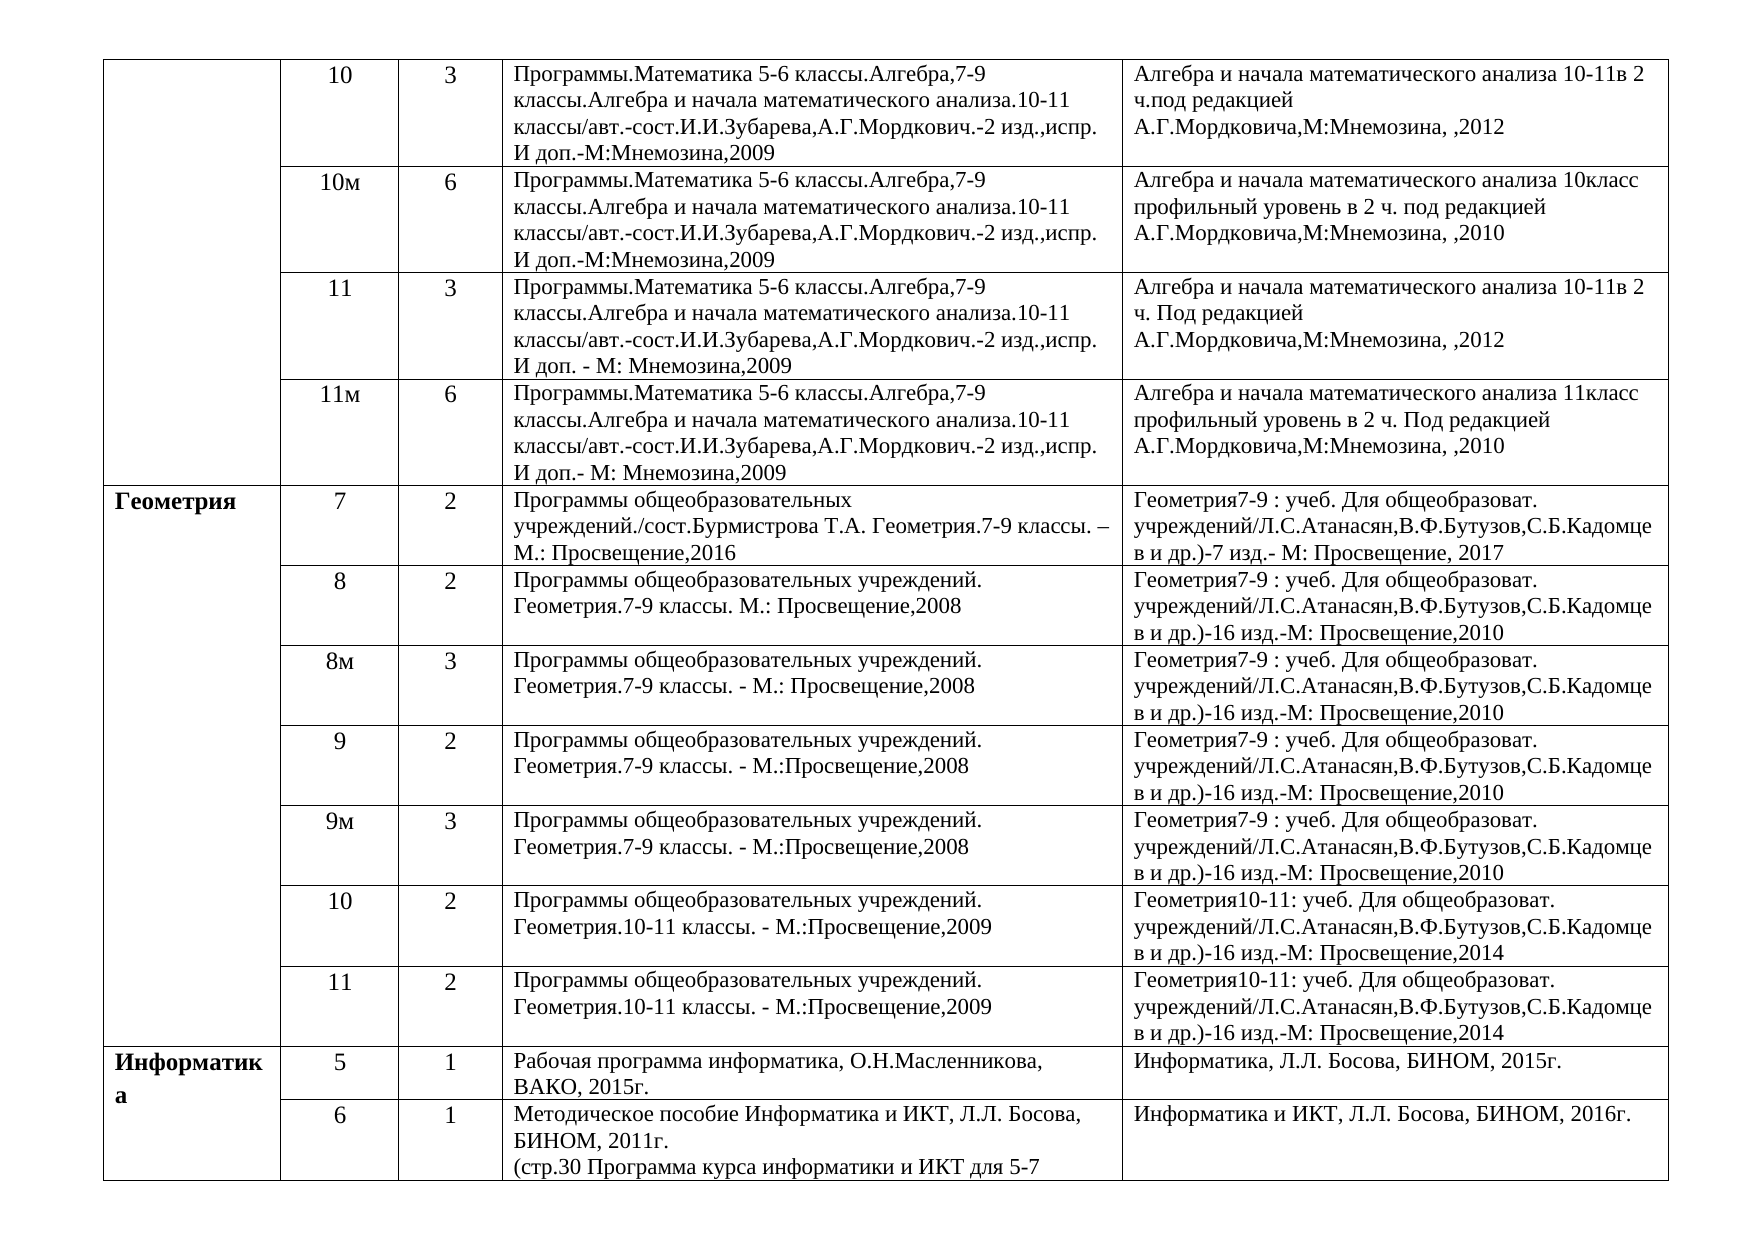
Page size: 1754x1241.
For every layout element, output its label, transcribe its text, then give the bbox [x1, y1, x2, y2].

table_cell Рабочая программа информатика, О.Н.Масленникова, ВАКО, 2015г. [503, 1047, 1122, 1099]
table_cell 11м [281, 380, 398, 485]
table_cell Алгебра и начала математического анализа 11класс профильный уровень в 2 ч. Под редакцией А.Г.Мордковича,М:Мнемозина, ,2010 [1123, 380, 1668, 485]
table_cell Геометрия7-9 : учеб. Для общеобразоват. учреждений/Л.С.Атанасян,В.Ф.Бутузов,С.Б.Кадомцев и др.)-16 изд.-М: Просвещение,2010 [1123, 646, 1668, 725]
table_cell Геометрия10-11: учеб. Для общеобразоват. учреждений/Л.С.Атанасян,В.Ф.Бутузов,С.Б.Кадомцев и др.)-16 изд.-М: Просвещение,2014 [1123, 967, 1668, 1046]
table_cell 11 [281, 273, 398, 378]
table_cell 3 [399, 60, 502, 166]
table_cell Программы общеобразовательных учреждений. Геометрия.10-11 классы. - М.:Просвещение,2009 [503, 886, 1122, 966]
table_cell Программы общеобразовательных учреждений. Геометрия.7-9 классы. - М.: Просвещение,2008 [503, 646, 1122, 725]
table_cell 10м [281, 167, 398, 272]
table_cell 6 [399, 380, 502, 485]
table_cell 2 [399, 566, 502, 645]
table_cell 10 [281, 60, 398, 166]
table_cell Алгебра и начала математического анализа 10-11в 2 ч. Под редакцией А.Г.Мордковича,М:Мнемозина, ,2012 [1123, 273, 1668, 378]
table_cell Программы общеобразовательных учреждений./сост.Бурмистрова Т.А. Геометрия.7-9 классы. – М.: Просвещение,2016 [503, 486, 1122, 565]
table_cell 1 [399, 1047, 502, 1099]
table_cell 7 [281, 486, 398, 565]
table_cell Программы общеобразовательных учреждений. Геометрия.7-9 классы. - М.:Просвещение,2008 [503, 726, 1122, 805]
table_cell Геометрия10-11: учеб. Для общеобразоват. учреждений/Л.С.Атанасян,В.Ф.Бутузов,С.Б.Кадомцев и др.)-16 изд.-М: Просвещение,2014 [1123, 886, 1668, 966]
table_cell Информатика [104, 1047, 280, 1179]
table_cell 2 [399, 886, 502, 966]
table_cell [1123, 1100, 1668, 1179]
table_cell Программы общеобразовательных учреждений. Геометрия.7-9 классы. - М.:Просвещение,2008 [503, 806, 1122, 885]
table_cell 6 [399, 167, 502, 272]
table_cell 8м [281, 646, 398, 725]
table_cell 10 [281, 886, 398, 966]
table_cell Геометрия [104, 486, 280, 1046]
table_cell 3 [399, 806, 502, 885]
table_cell 3 [399, 646, 502, 725]
table_cell Алгебра и начала математического анализа 10класс профильный уровень в 2 ч. под редакцией А.Г.Мордковича,М:Мнемозина, ,2010 [1123, 167, 1668, 272]
table_cell 8 [281, 566, 398, 645]
table_cell 6 [281, 1100, 398, 1179]
table_cell 5 [281, 1047, 398, 1099]
table_cell 2 [399, 967, 502, 1046]
table_cell 2 [399, 726, 502, 805]
table_cell 9м [281, 806, 398, 885]
table_cell Геометрия7-9 : учеб. Для общеобразоват. учреждений/Л.С.Атанасян,В.Ф.Бутузов,С.Б.Кадомцев и др.)-16 изд.-М: Просвещение,2010 [1123, 806, 1668, 885]
table_cell Геометрия7-9 : учеб. Для общеобразоват. учреждений/Л.С.Атанасян,В.Ф.Бутузов,С.Б.Кадомцев и др.)-7 изд.- М: Просвещение, 2017 [1123, 486, 1668, 565]
table_cell Программы общеобразовательных учреждений. Геометрия.10-11 классы. - М.:Просвещение,2009 [503, 967, 1122, 1046]
table_cell 1 [399, 1100, 502, 1179]
table_cell 3 [399, 273, 502, 378]
table_cell 2 [399, 486, 502, 565]
table_cell Программы общеобразовательных учреждений. Геометрия.7-9 классы. М.: Просвещение,2008 [503, 566, 1122, 645]
table_cell Геометрия7-9 : учеб. Для общеобразоват. учреждений/Л.С.Атанасян,В.Ф.Бутузов,С.Б.Кадомцев и др.)-16 изд.-М: Просвещение,2010 [1123, 566, 1668, 645]
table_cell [503, 60, 1122, 166]
table_cell 11 [281, 967, 398, 1046]
table_cell Геометрия7-9 : учеб. Для общеобразоват. учреждений/Л.С.Атанасян,В.Ф.Бутузов,С.Б.Кадомцев и др.)-16 изд.-М: Просвещение,2010 [1123, 726, 1668, 805]
table_cell Информатика, Л.Л. Босова, БИНОМ, 2015г. [1123, 1047, 1668, 1099]
table_cell Алгебра и начала математического анализа 10-11в 2 ч.под редакцией А.Г.Мордковича,М:Мнемозина, ,2012 [1123, 60, 1668, 166]
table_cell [503, 1100, 1122, 1179]
table_cell 9 [281, 726, 398, 805]
